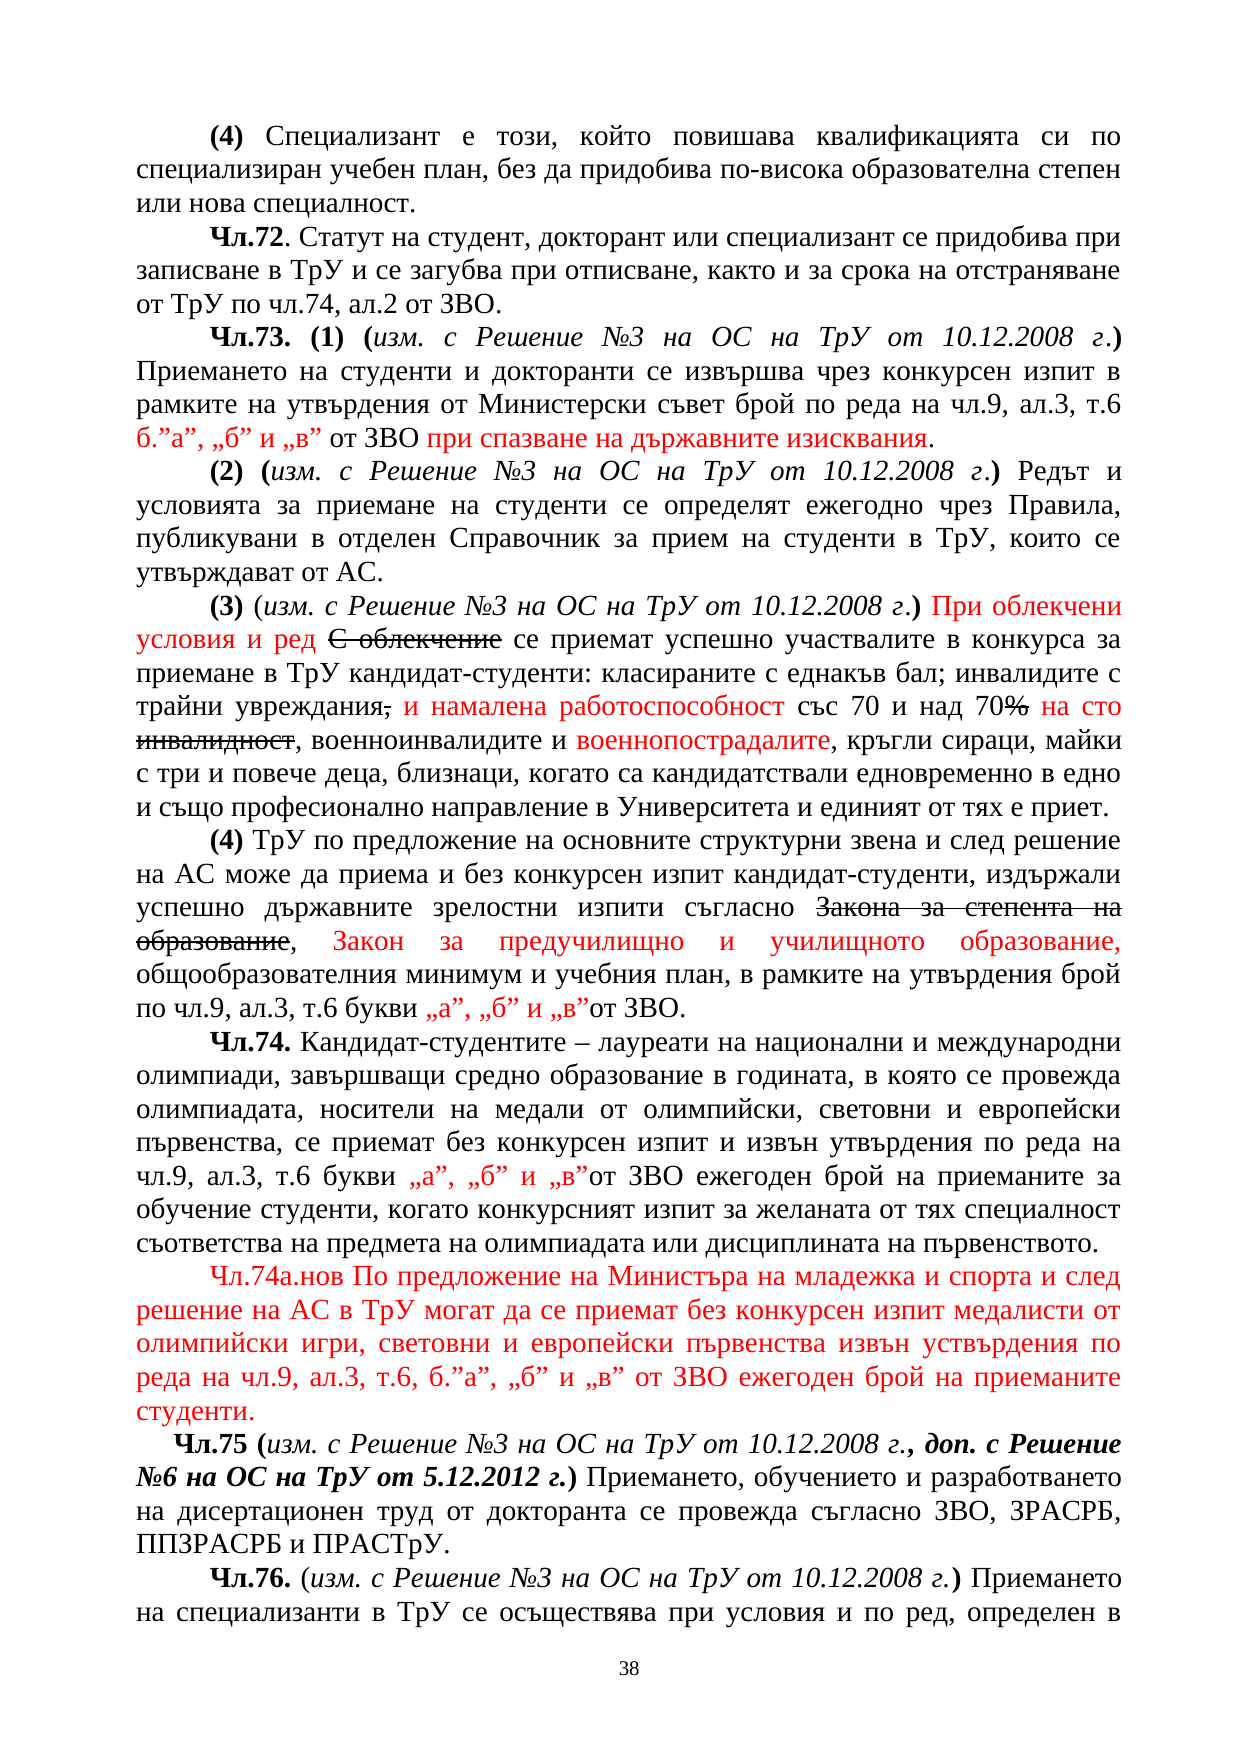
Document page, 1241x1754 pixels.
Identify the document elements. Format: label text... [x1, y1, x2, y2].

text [136, 1560, 1122, 1627]
text Чл.75 (изм. с Решение №3 на ОС на ТрУ от 10.12.2008 г., доп. с Решение №6 на ОС на ТрУ от 5.12.2012 г.) Приемането, обучението и разработването на дисертационен труд от докторанта се провежда съгласно ЗВО, ЗРАСРБ, ППЗРАСРБ и ПРАСТрУ. [136, 1426, 1122, 1560]
text (4) Специализант е този, който повишава квалификацията си по специализиран учебен план, без да придобива по-висока образователна степен или нова специалност. [136, 118, 1122, 219]
text Чл.74. Кандидат-студентите – лауреати на национални и международни олимпиади, завършващи средно образование в годината, в която се провежда олимпиадата, носители на медали от олимпийски, световни и европейски първенства, се приемат без конкурсен изпит и извън утвърдения по реда на чл.9, ал.3, т.6 букви „а”, „б” и „в”от ЗВО ежегоден брой на приеманите за обучение студенти, когато конкурсният изпит за желаната от тях специалност съответства на предмета на олимпиадата или дисциплината на първенството. [136, 1024, 1122, 1258]
text (2) (изм. с Решение №3 на ОС на ТрУ от 10.12.2008 г.) Редът и условията за приемане на студенти се определят ежегодно чрез Правила, публикувани в отделен Справочник за прием на студенти в ТрУ, които се утвърждават от АС. [136, 453, 1122, 588]
text Чл.74а.нов По предложение на Министъра на младежка и спорта и след решение на АС в ТрУ могат да се приемат без конкурсен изпит медалисти от олимпийски игри, световни и европейски първенства извън уствърдения по реда на чл.9, ал.3, т.6, б.”а”, „б” и „в” от ЗВО ежегоден брой на приеманите студенти. [136, 1258, 1122, 1426]
text (4) ТрУ по предложение на основните структурни звена и след решение на АС може да приема и без конкурсен изпит кандидат-студенти, издържали успешно държавните зрелостни изпити съгласно Закона за степента на образование, Закон за предучилищно и училищното образование, общообразователния минимум и учебния план, в рамките на утвърдения брой по чл.9, ал.3, т.6 букви „а”, „б” и „в”от ЗВО. [136, 822, 1122, 1024]
text (3) (изм. с Решение №3 на ОС на ТрУ от 10.12.2008 г.) При облекчени условия и ред С облекчение се приемат успешно участвалите в конкурса за приемане в ТрУ кандидат-студенти: класираните с еднакъв бал; инвалидите с трайни увреждания, и намалена работоспособност със 70 и над 70% на сто инвалидност, военноинвалидите и военнопострадалите, кръгли сираци, майки с три и повече деца, близнаци, когато са кандидатствали едновременно в едно и също професионално направление в Университета и единият от тях е приет. [136, 588, 1122, 822]
text Чл.72. Статут на студент, докторант или специализант се придобива при записване в ТрУ и се загубва при отписване, както и за срока на отстраняване от ТрУ по чл.74, ал.2 от ЗВО. [136, 219, 1122, 319]
text Чл.73. (1) (изм. с Решение №3 на ОС на ТрУ от 10.12.2008 г.) Приемането на студенти и докторанти се извършва чрез конкурсен изпит в рамките на утвърдения от Министерски съвет брой по реда на чл.9, ал.3, т.6 б.”а”, „б” и „в” от ЗВО при спазване на държавните изисквания. [136, 319, 1122, 453]
